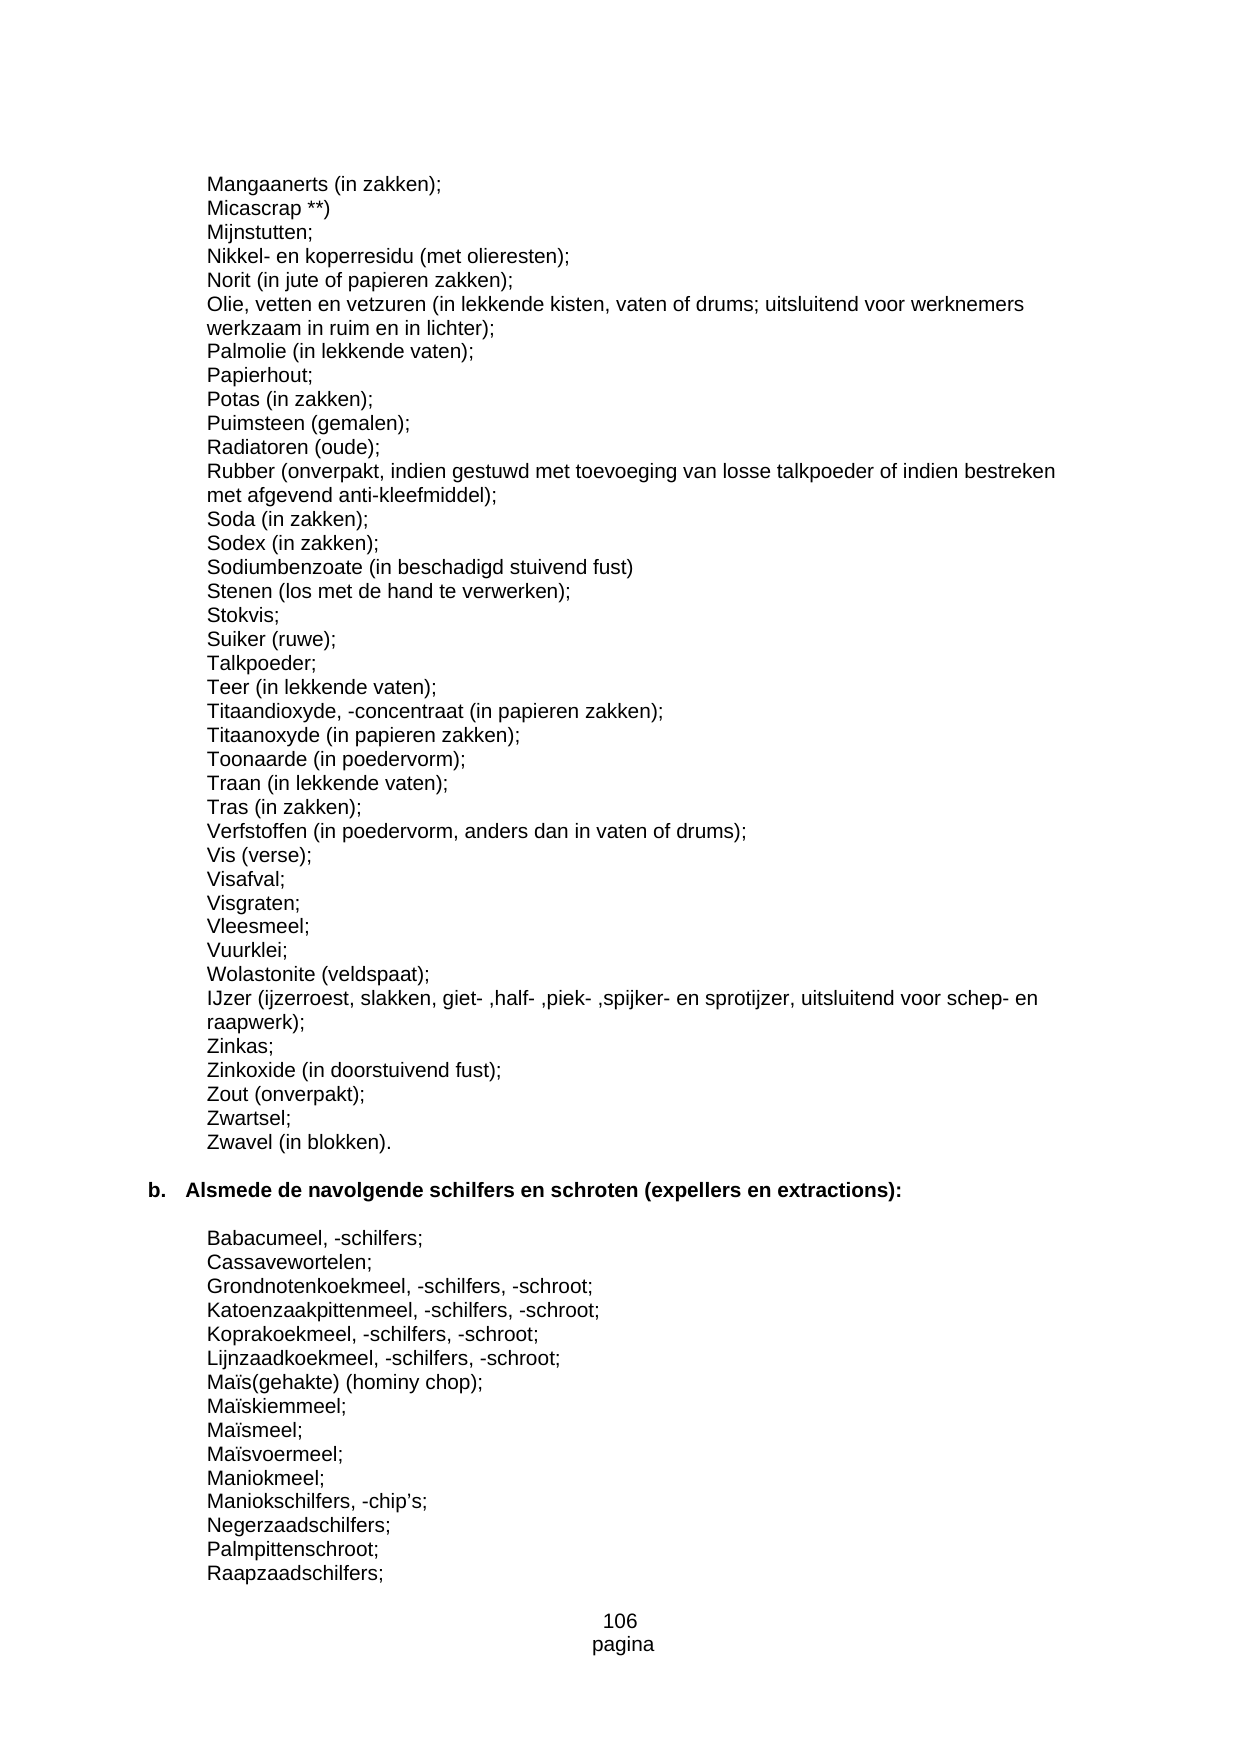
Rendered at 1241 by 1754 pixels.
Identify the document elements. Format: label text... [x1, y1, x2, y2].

text Zinkas; [148, 1034, 1093, 1058]
text Zwavel (in blokken). [148, 1130, 1093, 1154]
text Koprakoekmeel, -schilfers, -schroot; [148, 1322, 1093, 1346]
text Maïsvoermeel; [148, 1441, 1093, 1465]
text Norit (in jute of papieren zakken); [148, 267, 1093, 291]
text Sodiumbenzoate (in beschadigd stuivend fust) [148, 555, 1093, 579]
text Katoenzaakpittenmeel, -schilfers, -schroot; [148, 1298, 1093, 1322]
text Zwartsel; [148, 1106, 1093, 1130]
text Raapzaadschilfers; [148, 1561, 1093, 1585]
text Mangaanerts (in zakken); [148, 172, 1093, 196]
text Zinkoxide (in doorstuivend fust); [148, 1058, 1093, 1082]
text Wolastonite (veldspaat); [148, 962, 1093, 986]
text Puimsteen (gemalen); [148, 411, 1093, 435]
text Maniokschilfers, -chip’s; [148, 1489, 1093, 1513]
text Grondnotenkoekmeel, -schilfers, -schroot; [148, 1274, 1093, 1298]
text Talkpoeder; [148, 651, 1093, 675]
text Tras (in zakken); [148, 794, 1093, 818]
text Micascrap **) [148, 196, 1093, 219]
text Teer (in lekkende vaten); [148, 675, 1093, 699]
text Maïskiemmeel; [148, 1393, 1093, 1417]
text Negerzaadschilfers; [148, 1513, 1093, 1537]
text Visafval; [148, 866, 1093, 890]
text Palmolie (in lekkende vaten); [148, 339, 1093, 363]
text Titaandioxyde, -concentraat (in papieren zakken); [148, 699, 1093, 723]
text Babacumeel, -schilfers; [148, 1226, 1093, 1250]
text Nikkel- en koperresidu (met olieresten); [148, 243, 1093, 267]
text Lijnzaadkoekmeel, -schilfers, -schroot; [148, 1346, 1093, 1369]
text Visgraten; [148, 890, 1093, 914]
text Stokvis; [148, 603, 1093, 627]
text Suiker (ruwe); [148, 627, 1093, 651]
text Sodex (in zakken); [148, 531, 1093, 555]
text Olie, vetten en vetzuren (in lekkende kisten, vaten of drums; uitsluitend voor werknemers werkzaam in ruim en in lichter); [207, 291, 1093, 339]
text Rubber (onverpakt, indien gestuwd met toevoeging van losse talkpoeder of indien bestreken met afgevend anti-kleefmiddel); [207, 459, 1093, 507]
text Verfstoffen (in poedervorm, anders dan in vaten of drums); [148, 818, 1093, 842]
text IJzer (ijzerroest, slakken, giet- ,half- ,piek- ,spijker- en sprotijzer, uitsluitend voor schep- en raapwerk); [207, 986, 1093, 1034]
text Radiatoren (oude); [148, 435, 1093, 459]
text Titaanoxyde (in papieren zakken); [148, 723, 1093, 747]
text Palmpittenschroot; [148, 1537, 1093, 1561]
text Soda (in zakken); [148, 507, 1093, 531]
text Vuurklei; [148, 938, 1093, 962]
text Maïs(gehakte) (hominy chop); [148, 1369, 1093, 1393]
text Maïsmeel; [148, 1417, 1093, 1441]
text Vis (verse); [148, 842, 1093, 866]
text Cassavewortelen; [148, 1250, 1093, 1274]
text Vleesmeel; [148, 914, 1093, 938]
text Traan (in lekkende vaten); [148, 771, 1093, 794]
text Potas (in zakken); [148, 387, 1093, 411]
text Maniokmeel; [148, 1465, 1093, 1489]
text Papierhout; [148, 363, 1093, 387]
text Mijnstutten; [148, 219, 1093, 243]
list Alsmede de navolgende schilfers en schroten (expellers en extractions): [148, 1178, 1093, 1202]
text Toonaarde (in poedervorm); [148, 747, 1093, 771]
text Zout (onverpakt); [148, 1082, 1093, 1106]
text Stenen (los met de hand te verwerken); [148, 579, 1093, 603]
